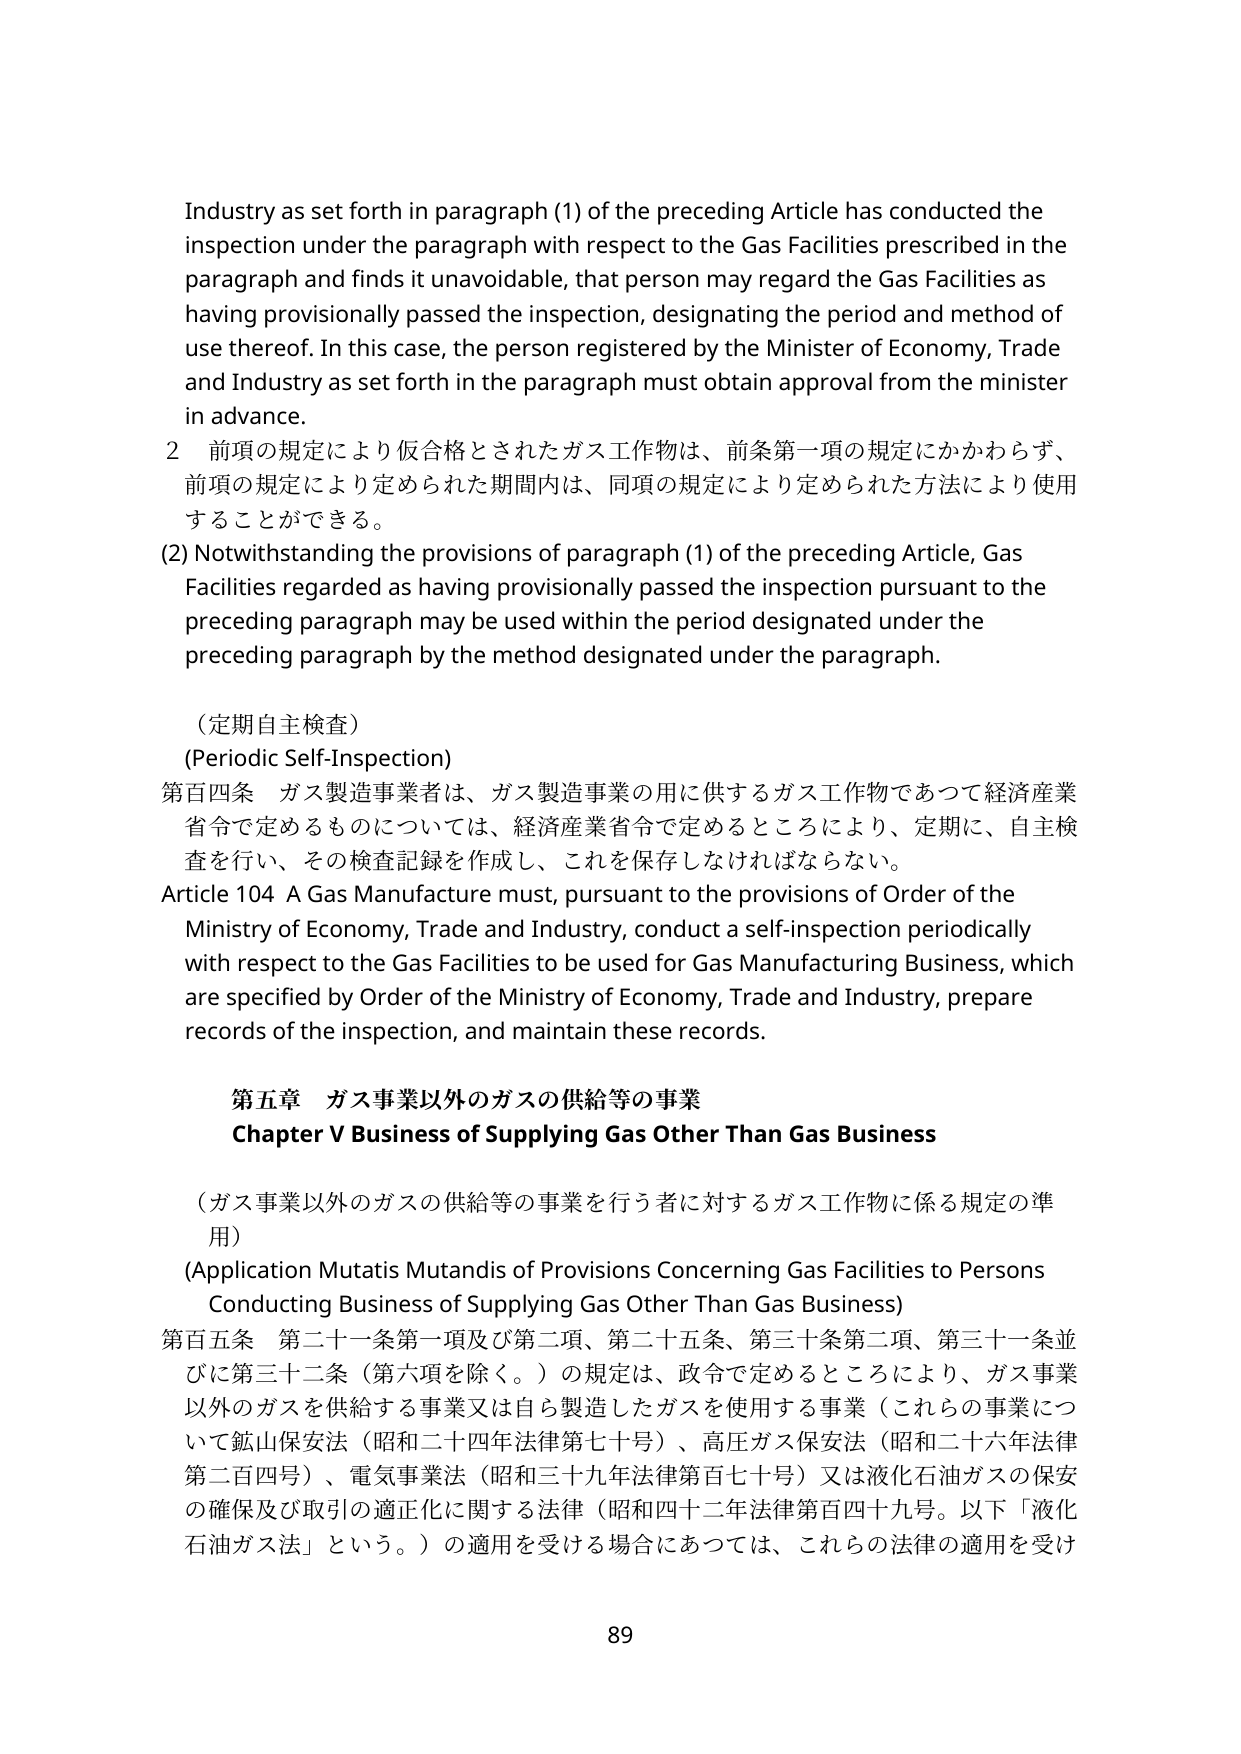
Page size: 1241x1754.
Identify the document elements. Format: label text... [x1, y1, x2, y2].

text (Application Mutatis Mutandis of Provisions Concerning Gas Facilities to Persons Conducting Business of Supplying Gas Other Than Gas Business) [184, 1253, 1079, 1321]
text Article 104 A Gas Manufacture must, pursuant to the provisions of Order of the Ministry of Economy, Trade and Industry, conduct a self-inspection periodically with respect to the Gas Facilities to be used for Gas Manufacturing Business, which are specified by Order of the Ministry of Economy, Trade and Industry, prepare records of the inspection, and maintain these records. [161, 877, 1079, 1048]
text （ガス事業以外のガスの供給等の事業を行う者に対するガス工作物に係る規定の準用） [184, 1184, 1079, 1253]
text ２ 前項の規定により仮合格とされたガス工作物は、前条第一項の規定にかかわらず、前項の規定により定められた期間内は、同項の規定により定められた方法により使用することができる。 [161, 433, 1079, 535]
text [161, 194, 1079, 433]
text (Periodic Self-Inspection) [184, 740, 1079, 774]
text 第五章 ガス事業以外のガスの供給等の事業 [230, 1082, 1079, 1116]
text 第百四条 ガス製造事業者は、ガス製造事業の用に供するガス工作物であつて経済産業省令で定めるものについては、経済産業省令で定めるところにより、定期に、自主検査を行い、その検査記録を作成し、これを保存しなければならない。 [161, 774, 1079, 877]
text (2) Notwithstanding the provisions of paragraph (1) of the preceding Article, Gas Facilities regarded as having provisionally passed the inspection pursuant to the preceding paragraph may be used within the period designated under the preceding paragraph by the method designated under the paragraph. [161, 535, 1079, 672]
text （定期自主検査） [184, 706, 1079, 740]
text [161, 1321, 1079, 1560]
text Chapter V Business of Supplying Gas Other Than Gas Business [230, 1116, 1079, 1150]
